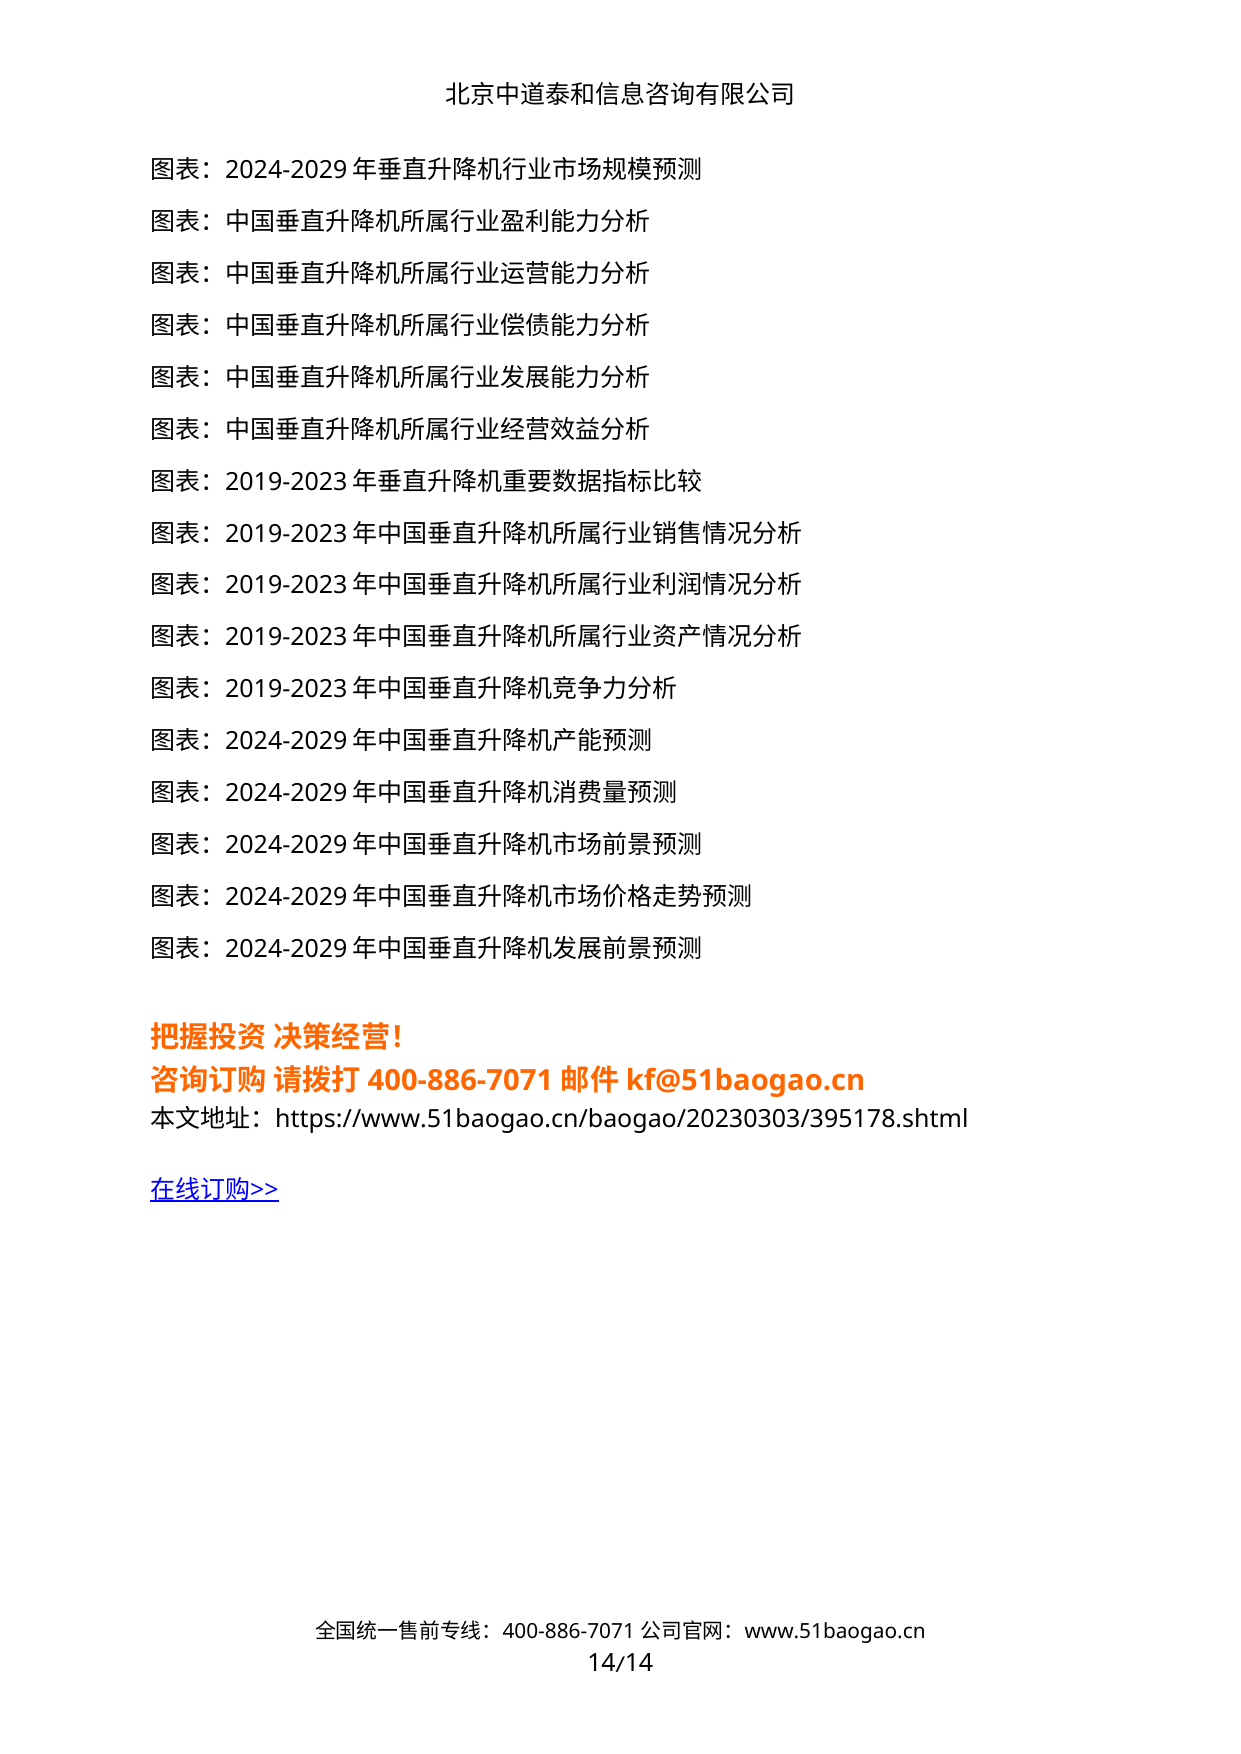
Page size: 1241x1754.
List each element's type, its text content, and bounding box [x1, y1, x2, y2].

text 图表：2019-2023年中国垂直升降机所属行业销售情况分析 [150, 513, 1090, 549]
text 图表：2024-2029年中国垂直升降机发展前景预测 [150, 928, 1090, 964]
text 图表：2024-2029年中国垂直升降机产能预测 [150, 721, 1090, 757]
text 图表：2019-2023年中国垂直升降机所属行业资产情况分析 [150, 617, 1090, 653]
text 图表：中国垂直升降机所属行业运营能力分析 [150, 254, 1090, 290]
text 图表：2024-2029年垂直升降机行业市场规模预测 [150, 150, 1090, 186]
text 图表：中国垂直升降机所属行业盈利能力分析 [150, 202, 1090, 238]
text 图表：2024-2029年中国垂直升降机市场价格走势预测 [150, 876, 1090, 912]
text 图表：2019-2023年垂直升降机重要数据指标比较 [150, 461, 1090, 497]
text 图表：2024-2029年中国垂直升降机消费量预测 [150, 772, 1090, 809]
text 图表：2019-2023年中国垂直升降机竞争力分析 [150, 669, 1090, 705]
text 图表：2024-2029年中国垂直升降机市场前景预测 [150, 824, 1090, 861]
text 图表：中国垂直升降机所属行业发展能力分析 [150, 357, 1090, 394]
text 图表：2019-2023年中国垂直升降机所属行业利润情况分析 [150, 565, 1090, 601]
text 图表：中国垂直升降机所属行业偿债能力分析 [150, 306, 1090, 342]
text 图表：中国垂直升降机所属行业经营效益分析 [150, 409, 1090, 446]
text 在线订购>> [150, 1135, 1090, 1205]
text 把握投资 决策经营！咨询订购 请拨打 400-886-7071 邮件 kf@51baogao.cn本文地址：https://www.51baogao.cn/baogao/20230303/395178.shtml [150, 980, 1090, 1135]
